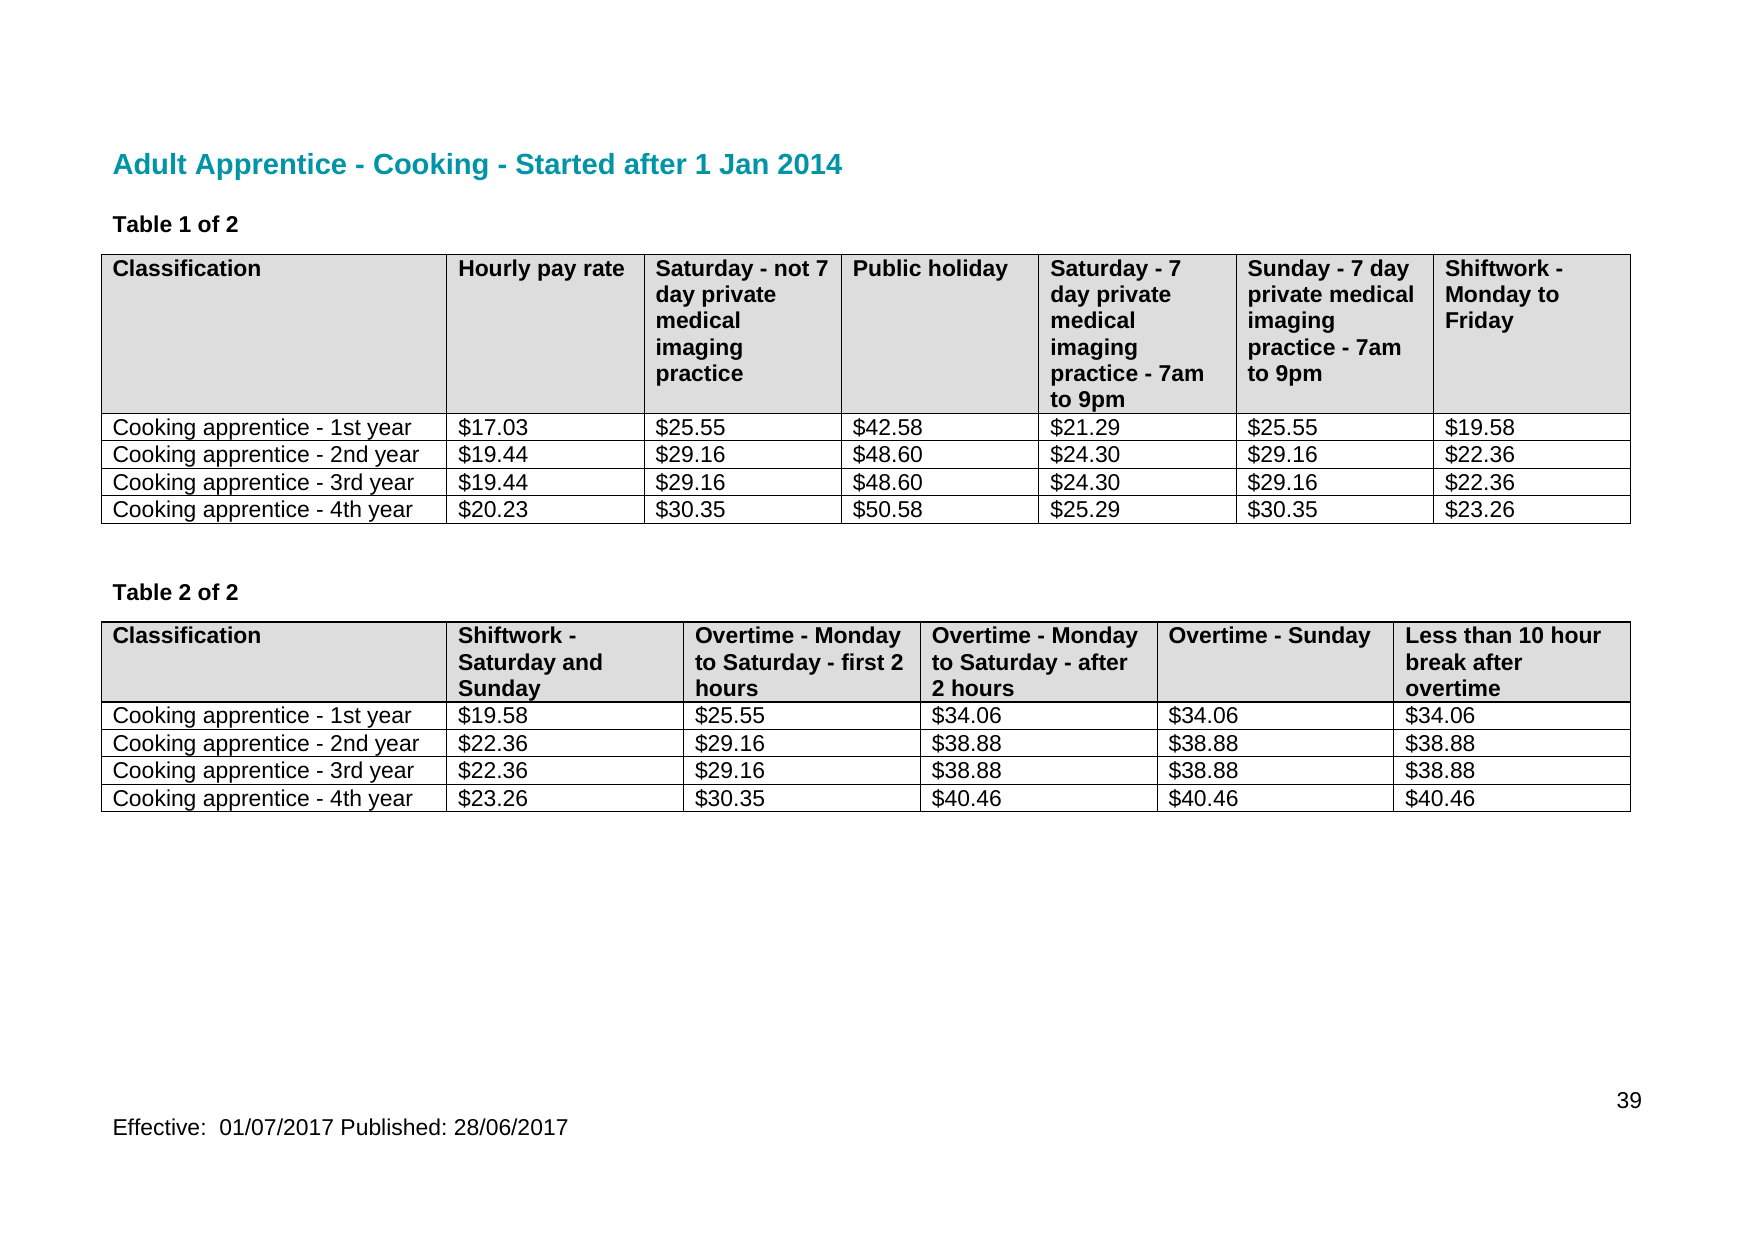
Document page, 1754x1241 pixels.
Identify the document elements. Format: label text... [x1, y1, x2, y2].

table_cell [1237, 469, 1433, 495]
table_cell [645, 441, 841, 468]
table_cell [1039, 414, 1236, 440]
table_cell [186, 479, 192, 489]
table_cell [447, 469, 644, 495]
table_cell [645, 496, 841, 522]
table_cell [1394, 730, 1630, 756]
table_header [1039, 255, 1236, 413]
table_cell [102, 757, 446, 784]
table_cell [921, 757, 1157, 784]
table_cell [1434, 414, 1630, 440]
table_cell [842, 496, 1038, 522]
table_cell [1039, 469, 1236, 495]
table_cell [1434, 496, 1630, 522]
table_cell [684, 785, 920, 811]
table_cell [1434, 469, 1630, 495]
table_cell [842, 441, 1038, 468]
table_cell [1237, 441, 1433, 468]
text Table 2 of 2 [112, 579, 1642, 605]
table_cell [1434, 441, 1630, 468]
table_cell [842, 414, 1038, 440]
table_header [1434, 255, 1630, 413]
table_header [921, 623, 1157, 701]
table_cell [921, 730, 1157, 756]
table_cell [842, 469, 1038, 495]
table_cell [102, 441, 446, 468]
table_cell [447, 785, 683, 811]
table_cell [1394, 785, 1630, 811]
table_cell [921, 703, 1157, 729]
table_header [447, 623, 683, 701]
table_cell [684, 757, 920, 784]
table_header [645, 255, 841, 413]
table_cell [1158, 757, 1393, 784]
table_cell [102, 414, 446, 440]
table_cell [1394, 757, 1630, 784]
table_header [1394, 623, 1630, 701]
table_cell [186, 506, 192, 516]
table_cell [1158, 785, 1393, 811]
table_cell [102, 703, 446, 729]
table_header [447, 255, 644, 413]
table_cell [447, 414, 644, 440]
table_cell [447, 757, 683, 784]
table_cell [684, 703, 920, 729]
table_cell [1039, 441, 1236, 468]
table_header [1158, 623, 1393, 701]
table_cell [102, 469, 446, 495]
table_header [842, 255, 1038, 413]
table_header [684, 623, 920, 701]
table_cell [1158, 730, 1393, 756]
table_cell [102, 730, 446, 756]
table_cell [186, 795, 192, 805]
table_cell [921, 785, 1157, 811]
text Table 1 of 2 [112, 211, 1642, 237]
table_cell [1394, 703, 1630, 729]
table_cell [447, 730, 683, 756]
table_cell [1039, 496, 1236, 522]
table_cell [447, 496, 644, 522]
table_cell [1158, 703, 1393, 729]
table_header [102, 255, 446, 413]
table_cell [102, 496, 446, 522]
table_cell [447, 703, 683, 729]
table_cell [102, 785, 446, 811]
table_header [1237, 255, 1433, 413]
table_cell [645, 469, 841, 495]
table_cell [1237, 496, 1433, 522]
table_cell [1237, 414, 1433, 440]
subtitle Adult Apprentice - Cooking - Started after 1 Jan 2014 [112, 147, 1642, 181]
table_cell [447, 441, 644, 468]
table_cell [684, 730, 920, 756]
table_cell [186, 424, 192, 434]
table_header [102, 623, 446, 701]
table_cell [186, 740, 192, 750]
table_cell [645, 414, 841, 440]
